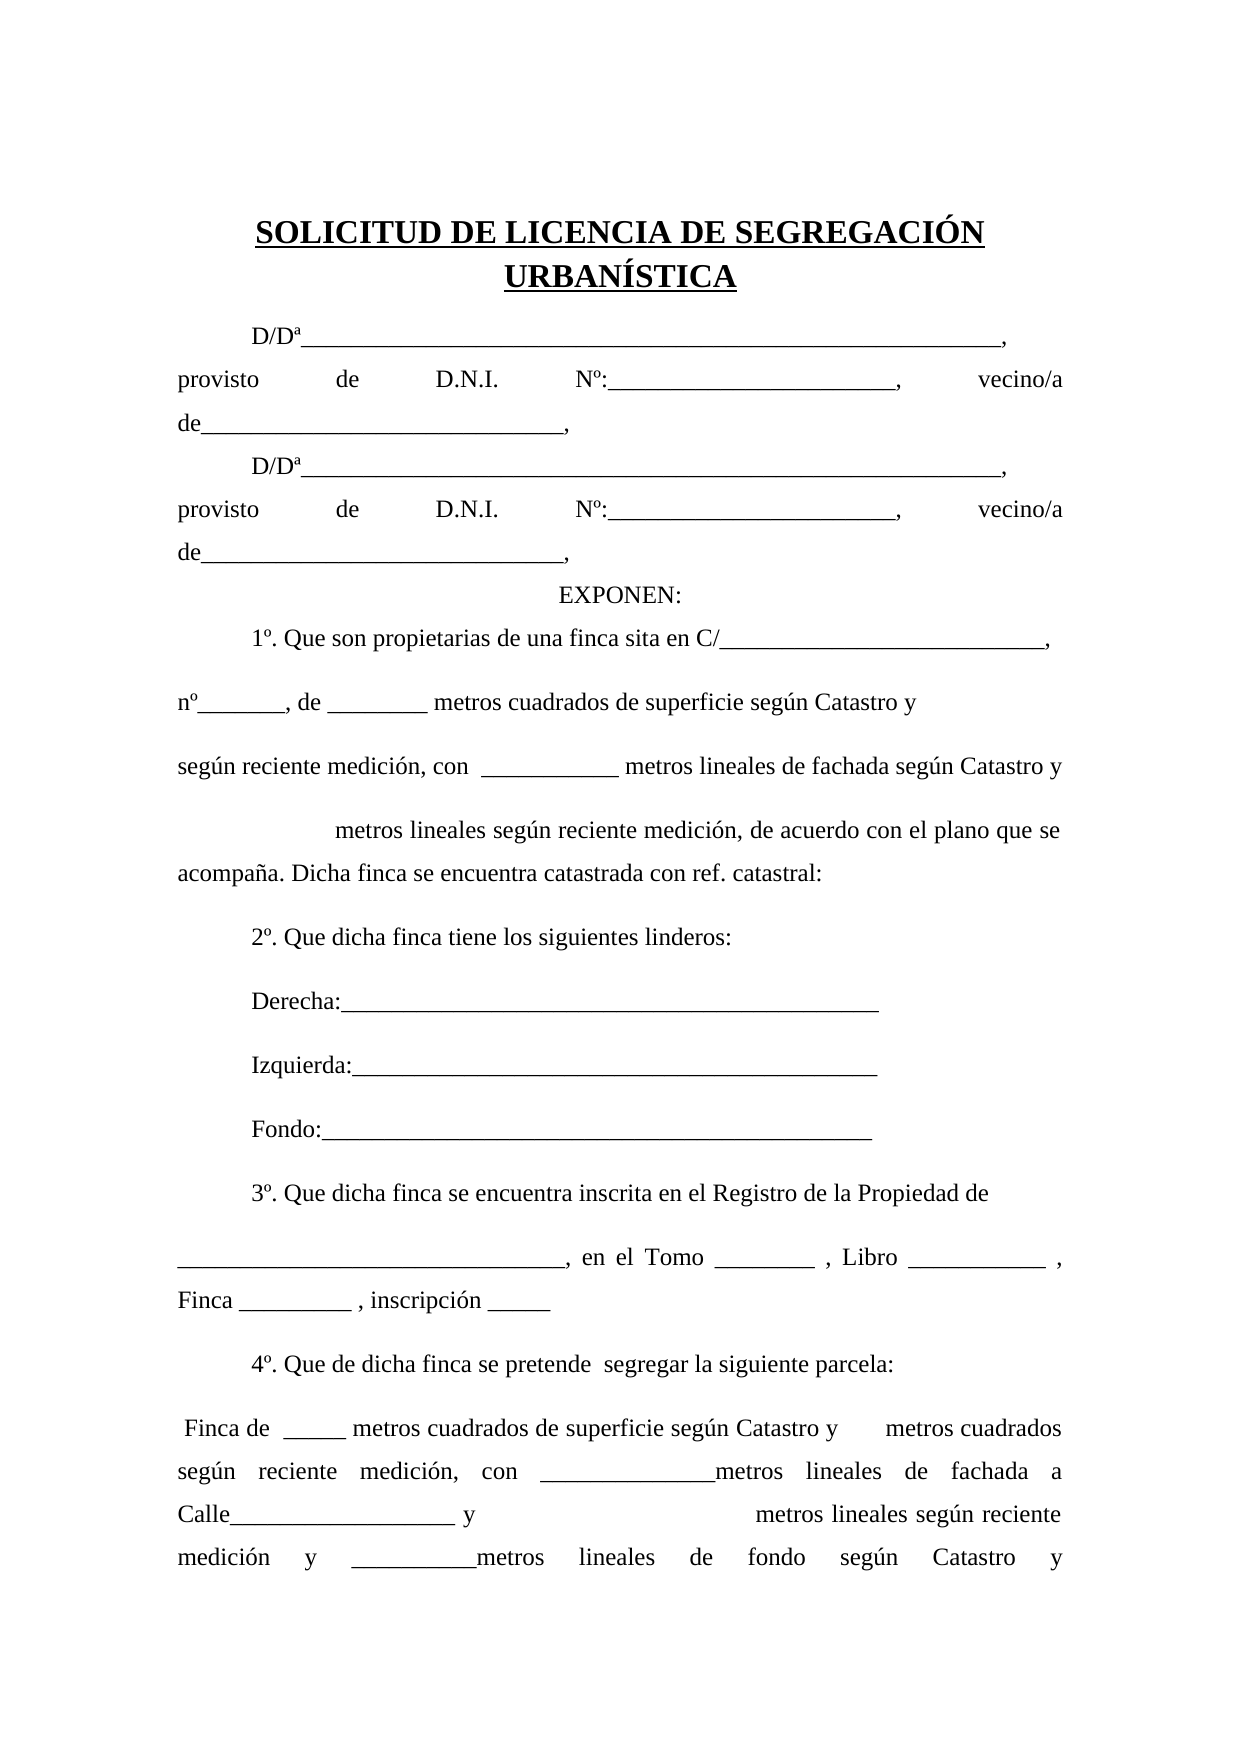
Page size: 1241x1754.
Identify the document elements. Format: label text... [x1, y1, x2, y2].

text según reciente medición, con ___________ metros lineales de fachada según Catastro y [177, 751, 1063, 780]
text SOLICITUD DE LICENCIA DE SEGREGACIÓN URBANÍSTICA [177, 212, 1063, 295]
text Derecha:___________________________________________ [177, 986, 1063, 1015]
text EXPONEN: [177, 580, 1063, 609]
text Izquierda:__________________________________________ [177, 1050, 1063, 1079]
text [177, 1413, 1063, 1571]
text nº_______, de ________ metros cuadrados de superficie según Catastro y [177, 687, 1063, 716]
text metros lineales según reciente medición, de acuerdo con el plano que se acompaña. Dicha finca se encuentra catastrada con ref. catastral: [177, 815, 1063, 887]
text 1º. Que son propietarias de una finca sita en C/__________________________, [177, 623, 1063, 652]
text 4º. Que de dicha finca se pretende segregar la siguiente parcela: [177, 1349, 1063, 1378]
text 3º. Que dicha finca se encuentra inscrita en el Registro de la Propiedad de [177, 1178, 1063, 1207]
text D/Dª________________________________________________________, provisto de D.N.I. Nº:_______________________, vecino/a de_____________________________, [177, 321, 1063, 436]
text 2º. Que dicha finca tiene los siguientes linderos: [177, 922, 1063, 951]
text Fondo:____________________________________________ [177, 1114, 1063, 1143]
text _______________________________, en el Tomo ________ , Libro ___________ , Finca _________ , inscripción _____ [177, 1242, 1063, 1314]
text D/Dª________________________________________________________, provisto de D.N.I. Nº:_______________________, vecino/a de_____________________________, [177, 451, 1063, 566]
